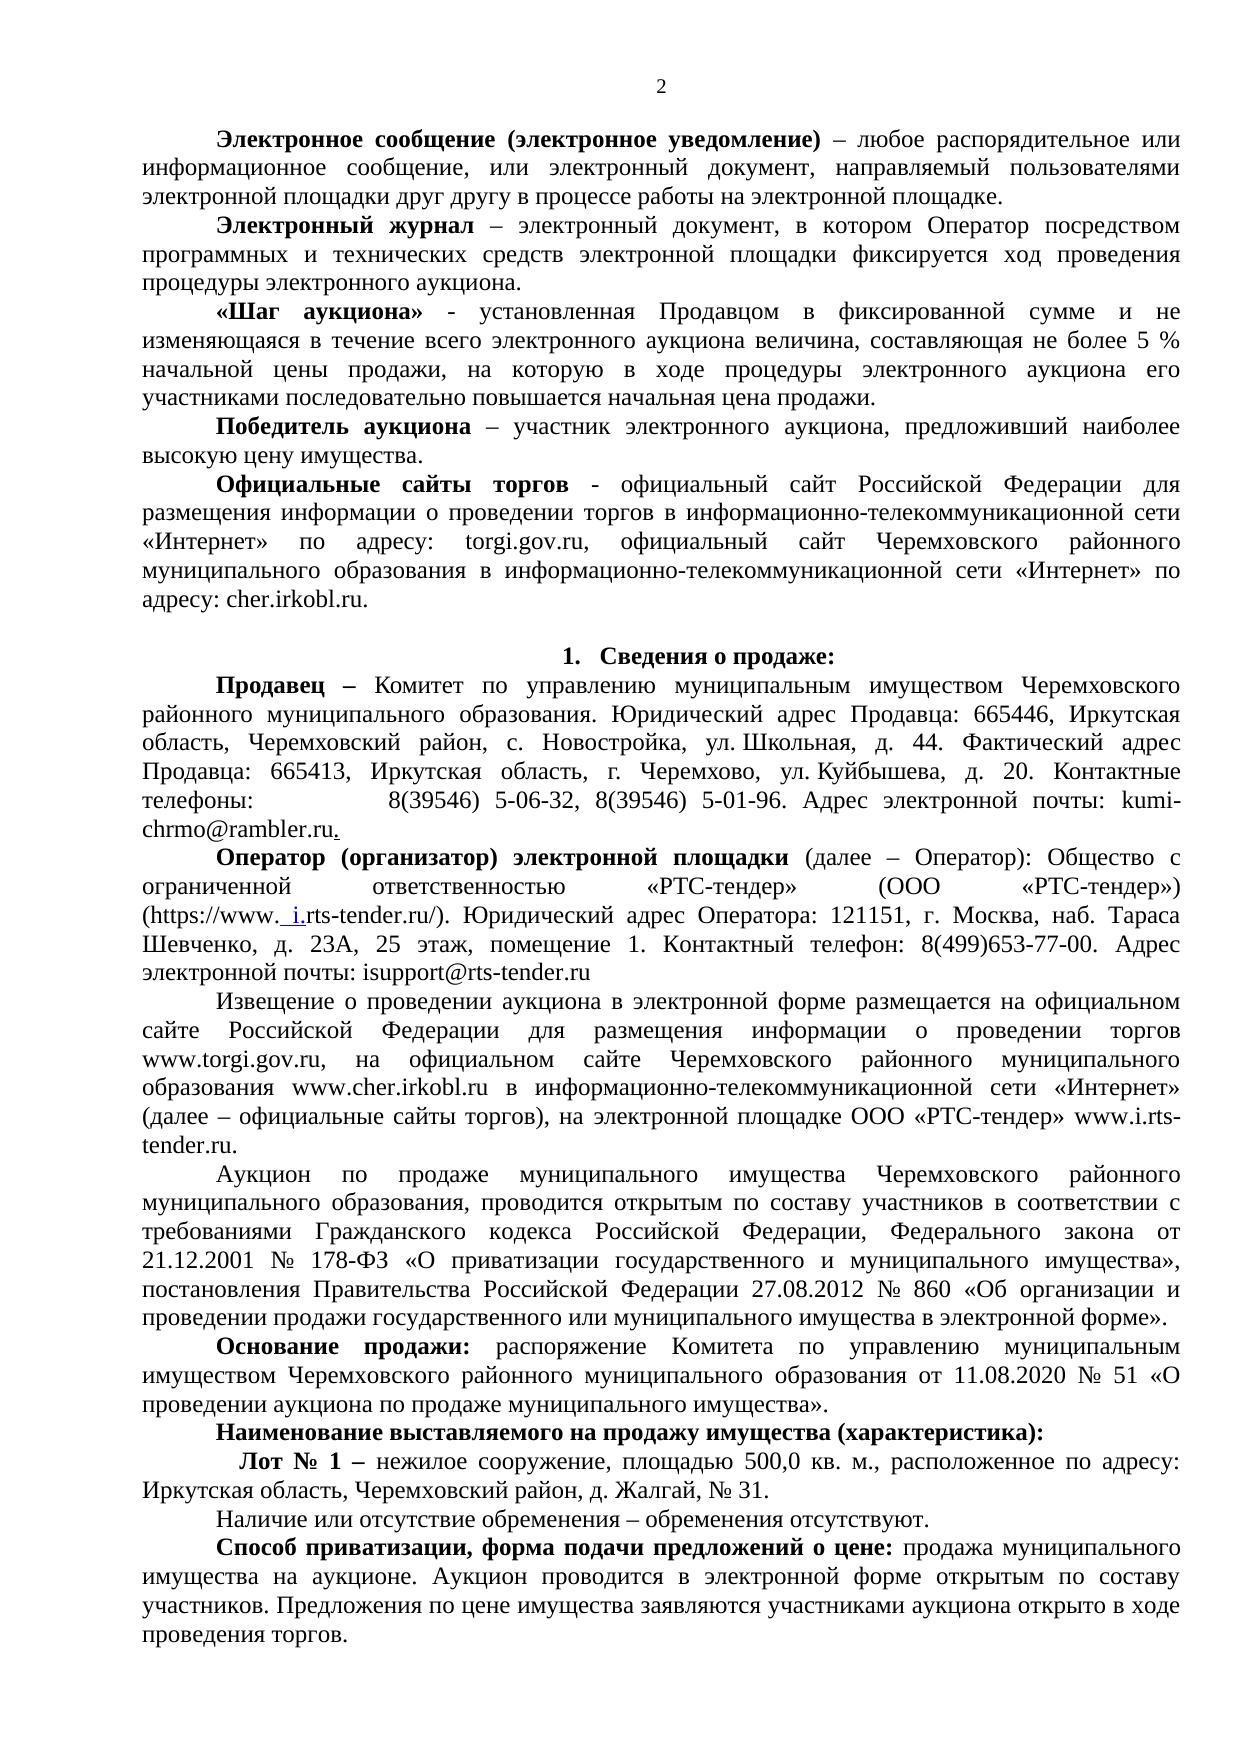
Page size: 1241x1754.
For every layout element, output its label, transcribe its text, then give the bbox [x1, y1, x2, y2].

text Продавец – Комитет по управлению муниципальным имуществом Черемховского районного муниципального образования. Юридический адрес Продавца: 665446, Иркутская область, Черемховский район, с. Новостройка, ул. Школьная, д. 44. Фактический адрес Продавца: 665413, Иркутская область, г. Черемхово, ул. Куйбышева, д. 20. Контактные телефоны: 8(39546) 5-06-32, 8(39546) 5-01-96. Адрес электронной почты: kumi-chrmo@rambler.ru. [142, 670, 1181, 842]
text Аукцион по продаже муниципального имущества Черемховского районного муниципального образования, проводится открытым по составу участников в соответствии с требованиями Гражданского кодекса Российской Федерации, Федерального закона от 21.12.2001 № 178-ФЗ «О приватизации государственного и муниципального имущества», постановления Правительства Российской Федерации 27.08.2012 № 860 «Об организации и проведении продажи государственного или муниципального имущества в электронной форме». [142, 1159, 1181, 1331]
text Электронный журнал – электронный документ, в котором Оператор посредством программных и технических средств электронной площадки фиксируется ход проведения процедуры электронного аукциона. [142, 210, 1181, 296]
text Электронное сообщение (электронное уведомление) – любое распорядительное или информационное сообщение, или электронный документ, направляемый пользователями электронной площадки друг другу в процессе работы на электронной площадке. [142, 124, 1181, 210]
text Официальные сайты торгов - официальный сайт Российской Федерации для размещения информации о проведении торгов в информационно-телекоммуникационной сети «Интернет» по адресу: torgi.gov.ru, официальный сайт Черемховского районного муниципального образования в информационно-телекоммуникационной сети «Интернет» по адресу: cher.irkobl.ru. [142, 469, 1181, 612]
text Лот № 1 – нежилое сооружение, площадью 500,0 кв. м., расположенное по адресу: Иркутская область, Черемховский район, д. Жалгай, № 31. [140, 1446, 1181, 1504]
text Наличие или отсутствие обременения – обременения отсутствуют. [142, 1504, 1181, 1532]
text «Шаг аукциона» - установленная Продавцом в фиксированной сумме и не изменяющаяся в течение всего электронного аукциона величина, составляющая не более 5 % начальной цены продажи, на которую в ходе процедуры электронного аукциона его участниками последовательно повышается начальная цена продажи. [142, 296, 1181, 411]
text Извещение о проведении аукциона в электронной форме размещается на официальном сайте Российской Федерации для размещения информации о проведении торгов www.torgi.gov.ru, на официальном сайте Черемховского районного муниципального образования www.cher.irkobl.ru в информационно-телекоммуникационной сети «Интернет» (далее – официальные сайты торгов), на электронной площадке ООО «РТС-тендер» www.i.rts-tender.ru. [142, 986, 1181, 1159]
text Победитель аукциона – участник электронного аукциона, предложивший наиболее высокую цену имущества. [142, 411, 1181, 469]
text Способ приватизации, форма подачи предложений о цене: продажа муниципального имущества на аукционе. Аукцион проводится в электронной форме открытым по составу участников. Предложения по цене имущества заявляются участниками аукциона открыто в ходе проведения торгов. [142, 1532, 1181, 1647]
text Наименование выставляемого на продажу имущества (характеристика): [142, 1417, 1181, 1446]
list Сведения о продаже: [216, 641, 1181, 670]
text Основание продажи: распоряжение Комитета по управлению муниципальным имуществом Черемховского районного муниципального образования от 11.08.2020 № 51 «О проведении аукциона по продаже муниципального имущества». [142, 1331, 1181, 1417]
text Оператор (организатор) электронной площадки (далее – Оператор): Общество с ограниченной ответственностью «РТС-тендер» (ООО «РТС-тендер») (https://www. i.rts-tender.ru/). Юридический адрес Оператора: 121151, г. Москва, наб. Тараса Шевченко, д. 23А, 25 этаж, помещение 1. Контактный телефон: 8(499)653-77-00. Адрес электронной почты: isupport@rts-tender.ru [142, 842, 1181, 986]
